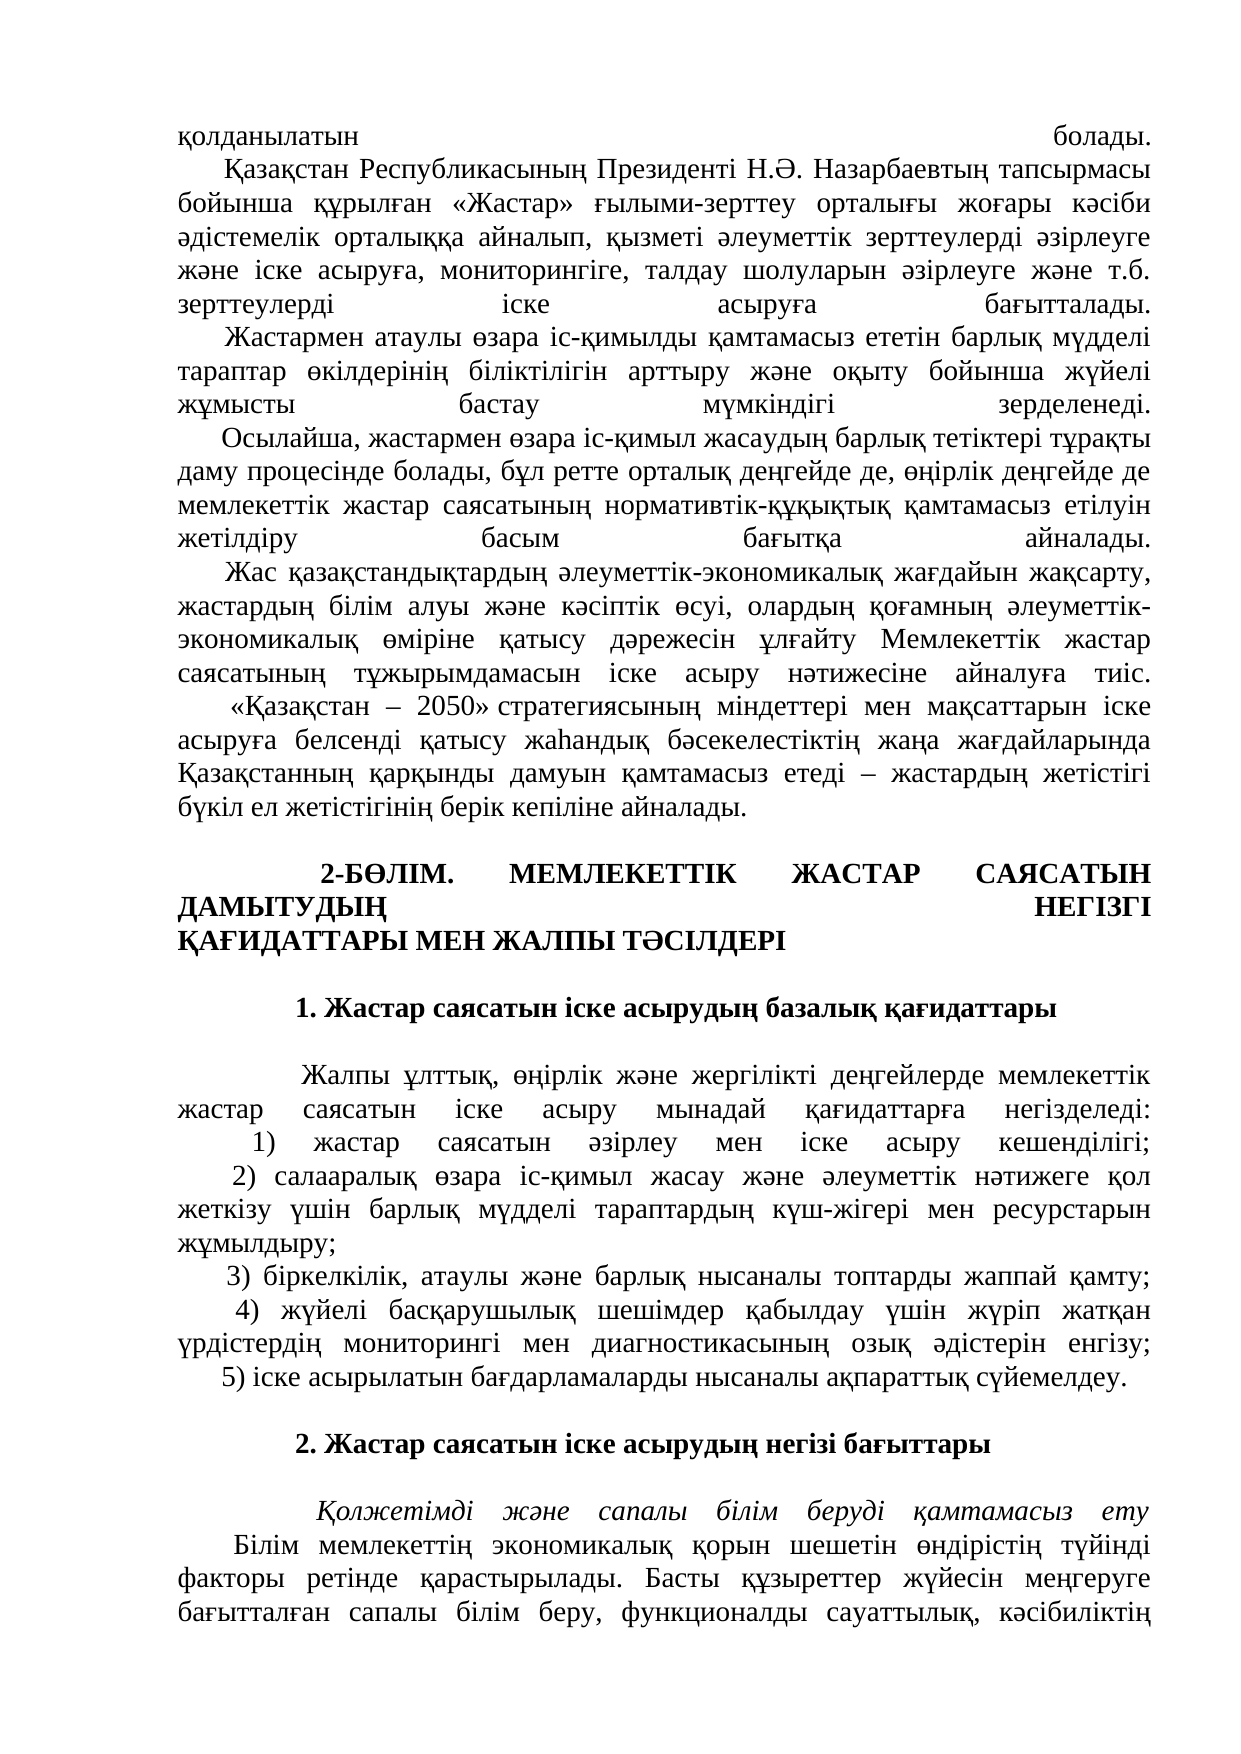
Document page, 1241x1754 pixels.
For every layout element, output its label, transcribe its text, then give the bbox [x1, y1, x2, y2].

text 2. Жастар саясатын іске асырудың негізі бағыттары [177, 1426, 1152, 1460]
text 2-БӨЛІМ. МЕМЛЕКЕТТІК ЖАСТАР САЯСАТЫН ДАМЫТУДЫҢ НЕГІЗГІ ҚАҒИДАТТАРЫ МЕН ЖАЛПЫ ТӘСІЛДЕРІ [177, 856, 1152, 957]
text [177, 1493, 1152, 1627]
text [177, 118, 1152, 822]
text 1. Жастар саясатын іске асырудың базалық қағидаттары [177, 990, 1152, 1024]
text Жалпы ұлттық, өңірлік және жергілікті деңгейлерде мемлекеттік жастар саясатын іске асыру мынадай қағидаттарға негізделеді: 1) жастар саясатын әзірлеу мен іске асыру кешенділігі; 2) салааралық өзара іс-қимыл жасау және әлеуметтік нәтижеге қол жеткізу үшін барлық мүдделі тараптардың күш-жігері мен ресурстарын жұмылдыру; 3) біркелкілік, атаулы және барлық нысаналы топтарды жаппай қамту; 4) жүйелі басқарушылық шешімдер қабылдау үшін жүріп жатқан үрдістердің мониторингі мен диагностикасының озық әдістерін енгізу; 5) іске асырылатын бағдарламаларды нысаналы ақпараттық сүйемелдеу. [177, 1057, 1152, 1393]
